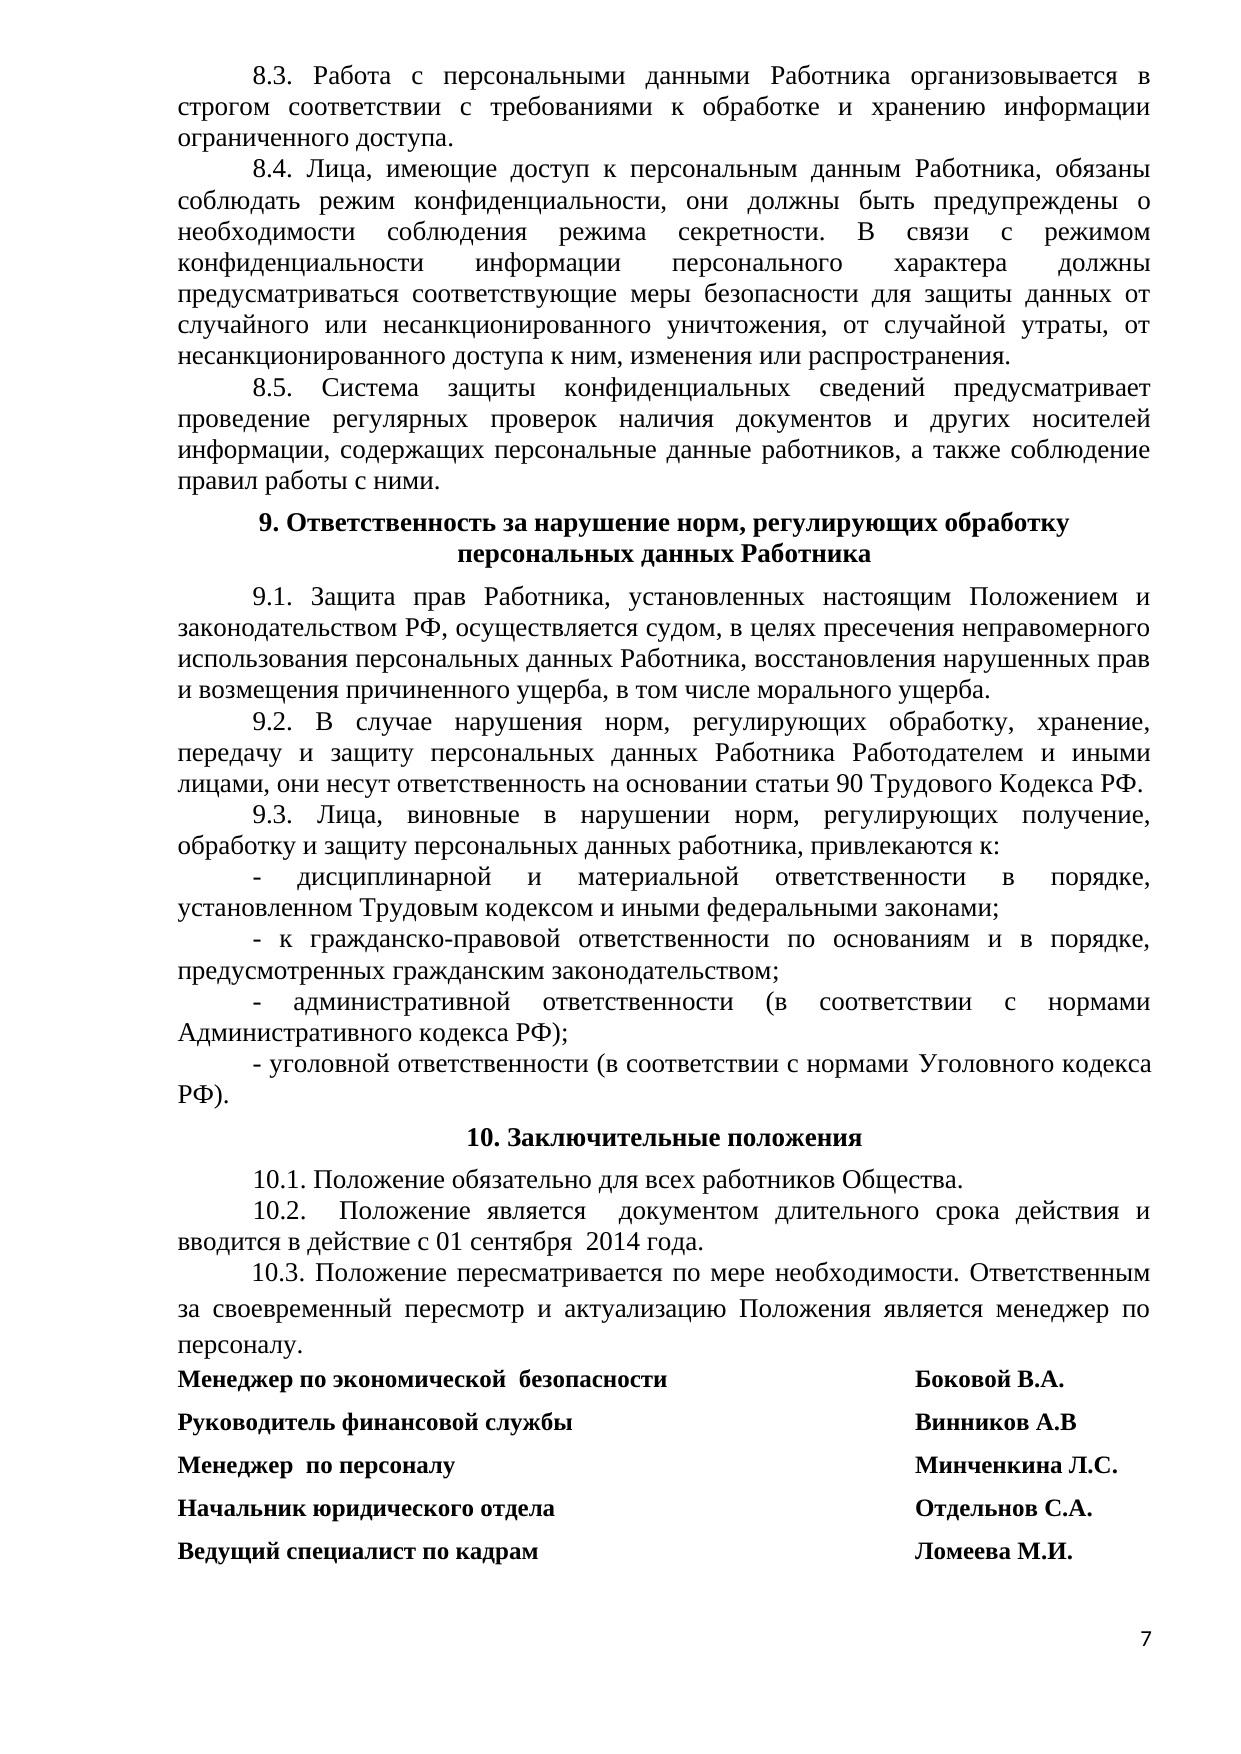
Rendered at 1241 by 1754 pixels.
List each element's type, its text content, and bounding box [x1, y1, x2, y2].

text 10.2. Положение является документом длительного срока действия и вводится в действие с 01 сентября 2014 года. [177, 1194, 1152, 1257]
text 10. Заключительные положения [177, 1121, 1152, 1152]
text - уголовной ответственности (в соответствии с нормами Уголовного кодекса РФ). [177, 1047, 1152, 1109]
text 10.1. Положение обязательно для всех работников Общества. [177, 1163, 1152, 1194]
text 8.4. Лица, имеющие доступ к персональным данным Работника, обязаны соблюдать режим конфиденциальности, они должны быть предупреждены о необходимости соблюдения режима секретности. В связи с режимом конфиденциальности информации персонального характера должны предусматриваться соответствующие меры безопасности для защиты данных от случайного или несанкционированного уничтожения, от случайной утраты, от несанкционированного доступа к ним, изменения или распространения. [177, 153, 1152, 371]
text 10.3. Положение пересматривается по мере необходимости. Ответственным за своевременный пересмотр и актуализацию Положения является менеджер по персоналу. [177, 1257, 1152, 1359]
text Ведущий специалист по кадрам Ломеева М.И. [177, 1536, 1152, 1565]
text 9.3. Лица, виновные в нарушении норм, регулирующих получение, обработку и защиту персональных данных работника, привлекаются к: [177, 798, 1152, 860]
text 9. Ответственность за нарушение норм, регулирующих обработку персональных данных Работника [177, 506, 1152, 569]
text 8.5. Система защиты конфиденциальных сведений предусматривает проведение регулярных проверок наличия документов и других носителей информации, содержащих персональные данные работников, а также соблюдение правил работы с ними. [177, 371, 1152, 495]
text Начальник юридического отдела Отдельнов С.А. [177, 1493, 1152, 1522]
text - дисциплинарной и материальной ответственности в порядке, установленном Трудовым кодексом и иными федеральными законами; [177, 860, 1152, 923]
text - административной ответственности (в соответствии с нормами Административного кодекса РФ); [177, 985, 1152, 1047]
text 9.1. Защита прав Работника, установленных настоящим Положением и законодательством РФ, осуществляется судом, в целях пресечения неправомерного использования персональных данных Работника, восстановления нарушенных прав и возмещения причиненного ущерба, в том числе морального ущерба. [177, 580, 1152, 704]
text Менеджер по экономической безопасности Боковой В.А. [177, 1364, 1152, 1392]
text Руководитель финансовой службы Винников А.В Менеджер по персоналу Минченкина Л.С. [177, 1407, 1152, 1479]
text 9.2. В случае нарушения норм, регулирующих обработку, хранение, передачу и защиту персональных данных Работника Работодателем и иными лицами, они несут ответственность на основании статьи 90 Трудового Кодекса РФ. [177, 704, 1152, 798]
text 8.3. Работа с персональными данными Работника организовывается в строгом соответствии с требованиями к обработке и хранению информации ограниченного доступа. [177, 59, 1152, 153]
text - к гражданско-правовой ответственности по основаниям и в порядке, предусмотренных гражданским законодательством; [177, 923, 1152, 985]
